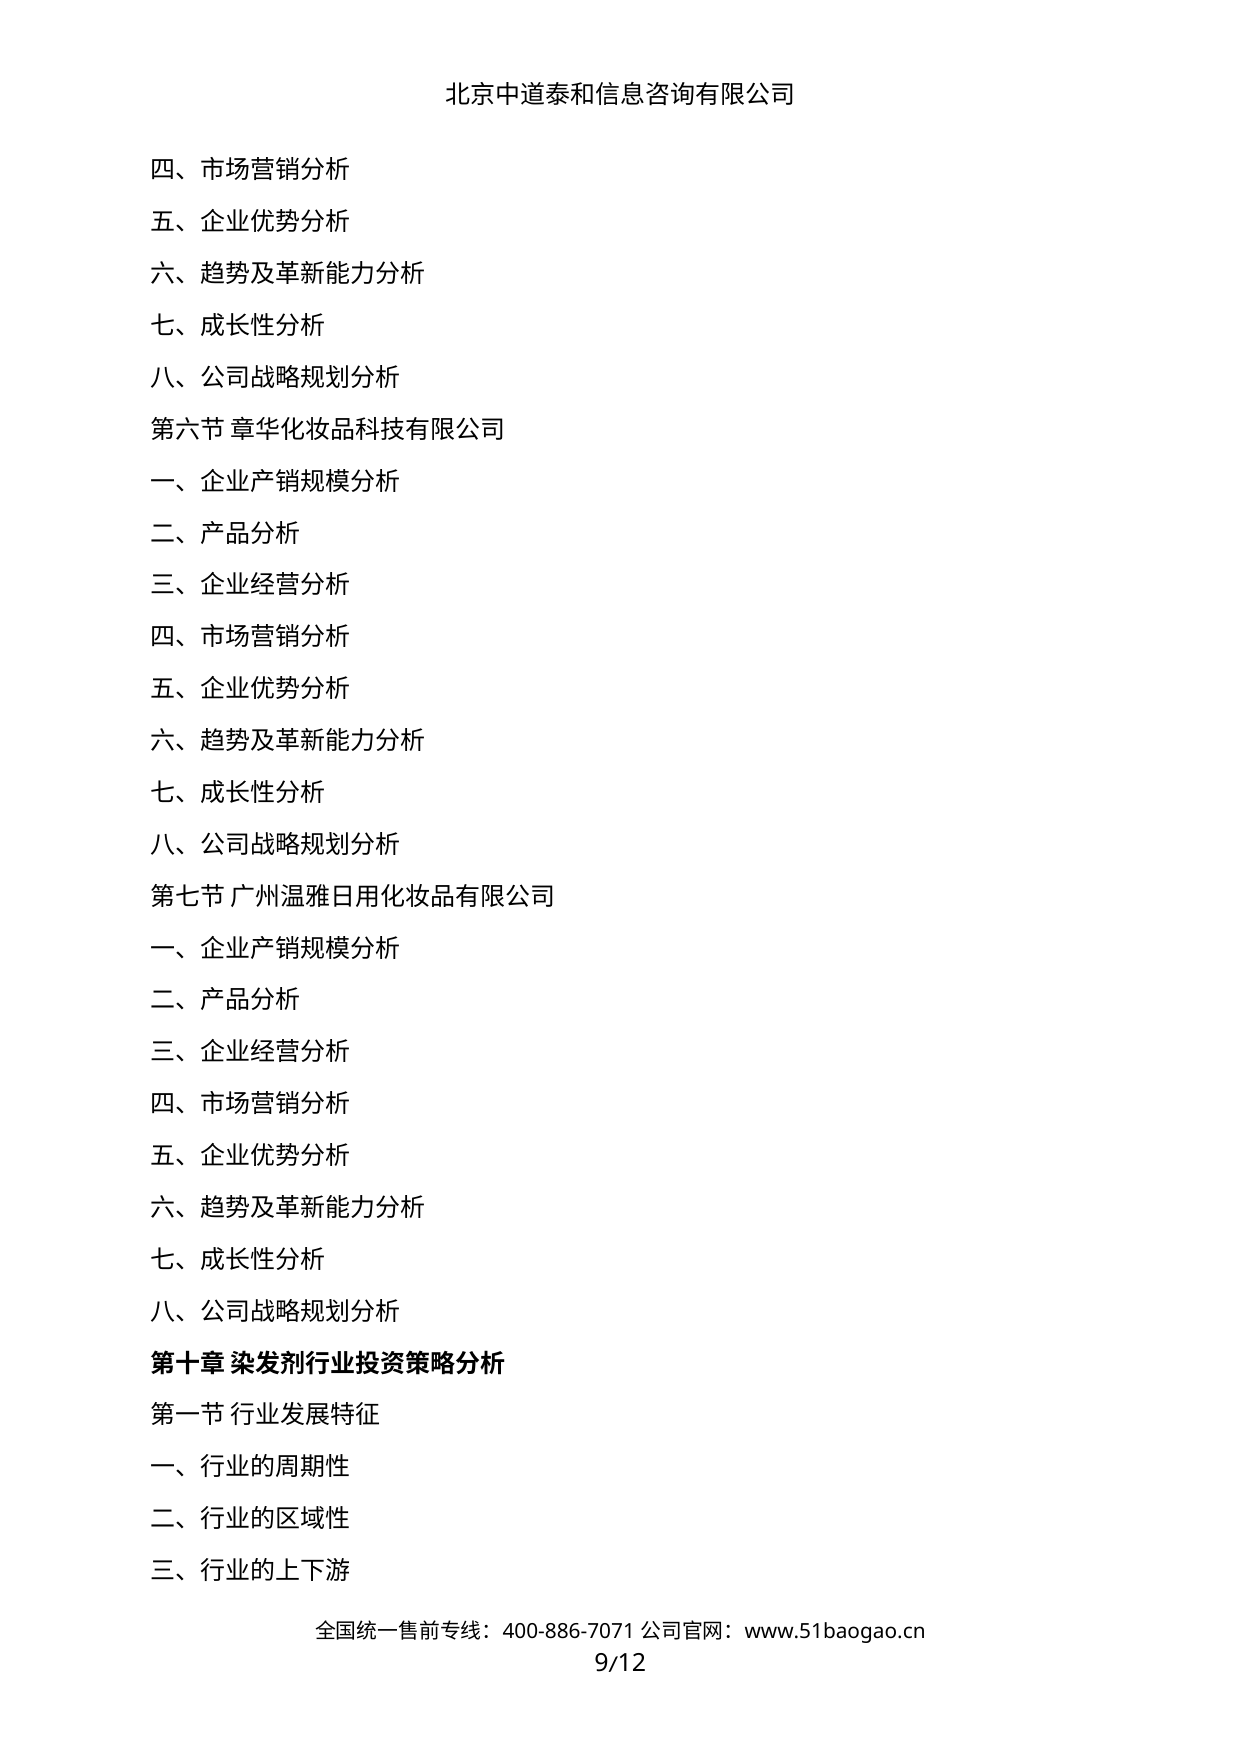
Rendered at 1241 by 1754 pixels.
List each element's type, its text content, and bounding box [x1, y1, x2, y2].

text 一、企业产销规模分析 [150, 461, 1090, 497]
text 二、产品分析 [150, 980, 1090, 1016]
text 六、趋势及革新能力分析 [150, 721, 1090, 757]
text 六、趋势及革新能力分析 [150, 1187, 1090, 1224]
text 七、成长性分析 [150, 1239, 1090, 1276]
text 五、企业优势分析 [150, 1136, 1090, 1172]
text 一、行业的周期性 [150, 1447, 1090, 1483]
text 三、企业经营分析 [150, 1032, 1090, 1068]
text 七、成长性分析 [150, 306, 1090, 342]
text 八、公司战略规划分析 [150, 824, 1090, 861]
text 七、成长性分析 [150, 772, 1090, 809]
text 第七节 广州温雅日用化妆品有限公司 [150, 876, 1090, 912]
text 六、趋势及革新能力分析 [150, 254, 1090, 290]
text 五、企业优势分析 [150, 202, 1090, 238]
text 第六节 章华化妆品科技有限公司 [150, 409, 1090, 446]
text 四、市场营销分析 [150, 617, 1090, 653]
text 八、公司战略规划分析 [150, 1291, 1090, 1327]
text 一、企业产销规模分析 [150, 928, 1090, 964]
text 三、行业的上下游 [150, 1551, 1090, 1587]
text 八、公司战略规划分析 [150, 357, 1090, 394]
text 四、市场营销分析 [150, 150, 1090, 186]
text 五、企业优势分析 [150, 669, 1090, 705]
text 第一节 行业发展特征 [150, 1395, 1090, 1431]
text 二、产品分析 [150, 513, 1090, 549]
text 四、市场营销分析 [150, 1084, 1090, 1120]
text 第十章 染发剂行业投资策略分析 [150, 1343, 1090, 1379]
text 三、企业经营分析 [150, 565, 1090, 601]
text 二、行业的区域性 [150, 1499, 1090, 1535]
